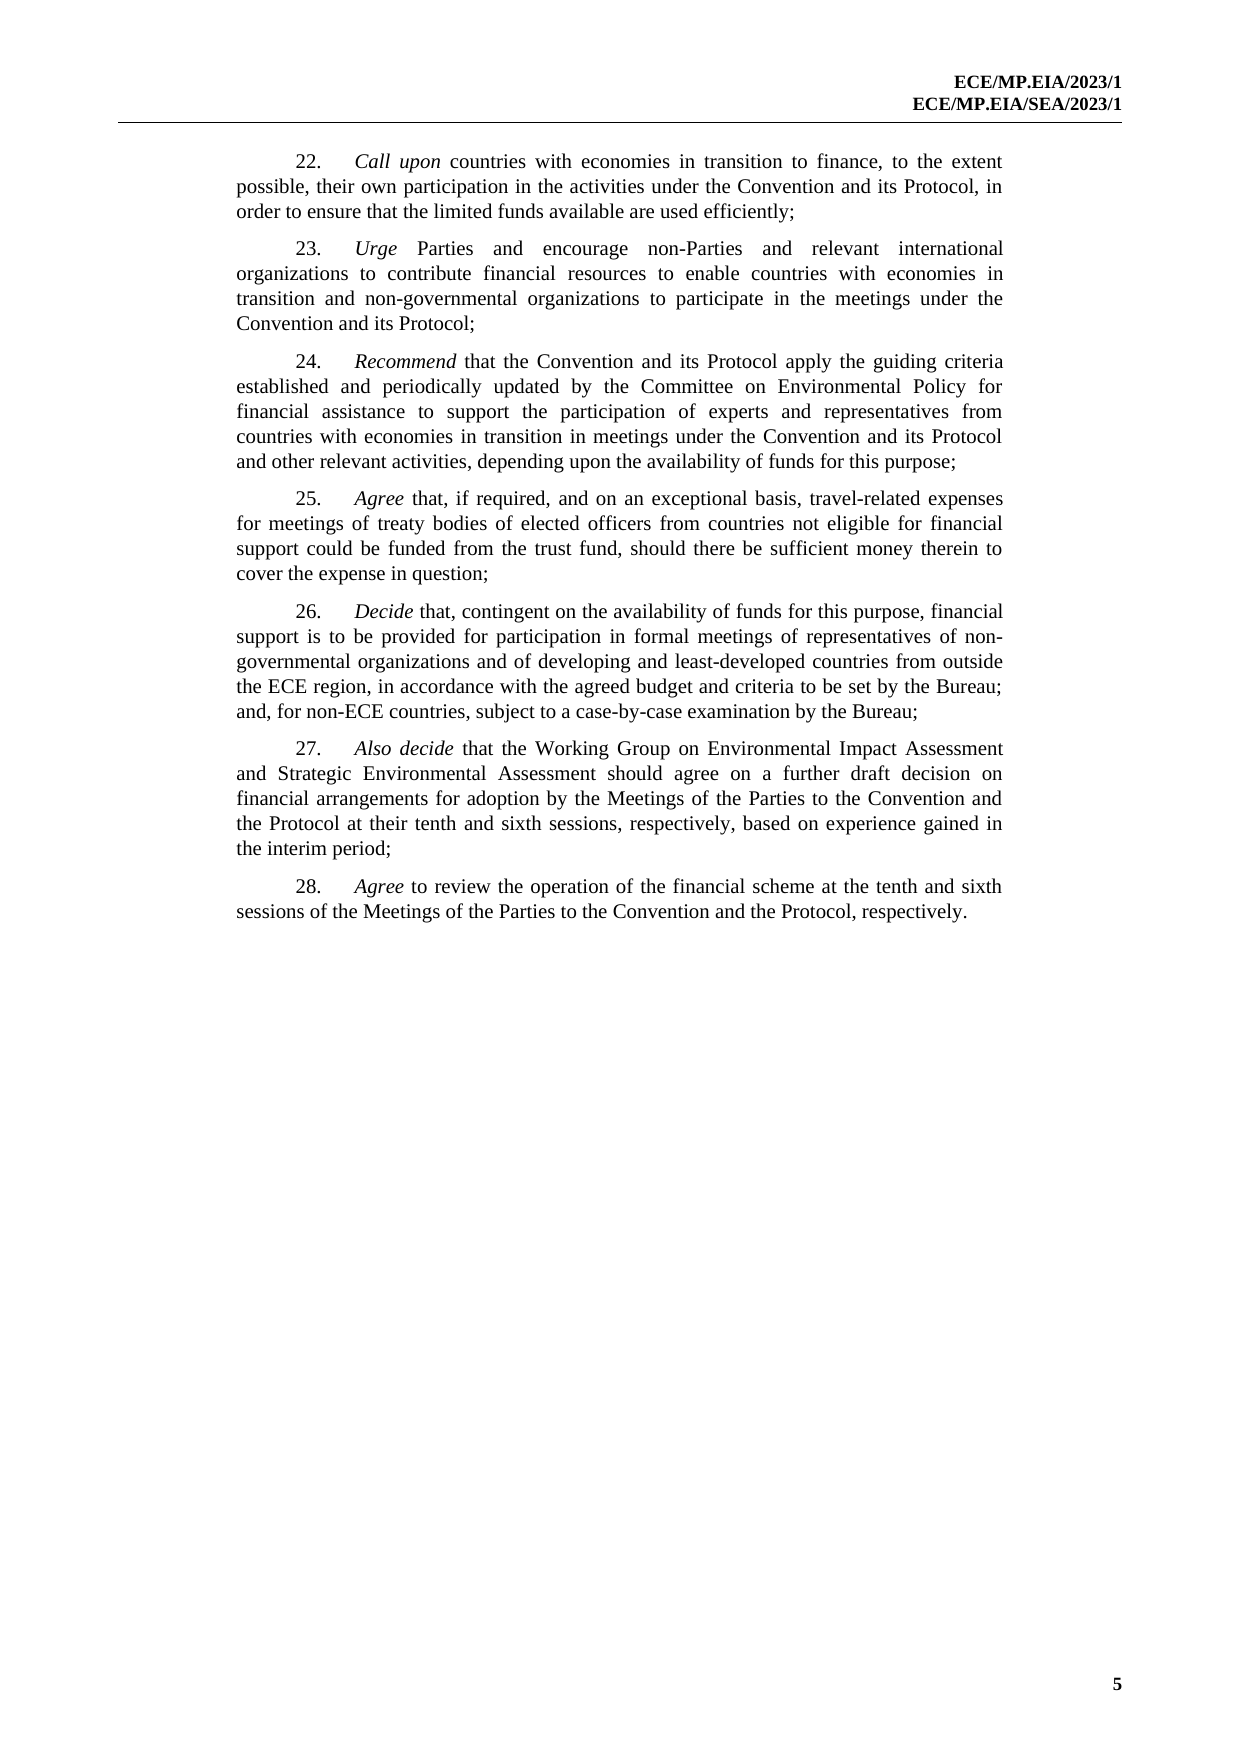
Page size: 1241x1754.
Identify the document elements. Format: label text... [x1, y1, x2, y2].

text 22. Call upon countries with economies in transition to finance, to the extent possible, their own participation in the activities under the Convention and its Protocol, in order to ensure that the limited funds available are used efficiently; [236, 148, 1004, 223]
text 25. Agree that, if required, and on an exceptional basis, travel-related expenses for meetings of treaty bodies of elected officers from countries not eligible for financial support could be funded from the trust fund, should there be sufficient money therein to cover the expense in question; [236, 485, 1004, 585]
text 28. Agree to review the operation of the financial scheme at the tenth and sixth sessions of the Meetings of the Parties to the Convention and the Protocol, respectively. [236, 873, 1004, 923]
text 26. Decide that, contingent on the availability of funds for this purpose, financial support is to be provided for participation in formal meetings of representatives of non-governmental organizations and of developing and least-developed countries from outside the ECE region, in accordance with the agreed budget and criteria to be set by the Bureau; and, for non-ECE countries, subject to a case-by-case examination by the Bureau; [236, 598, 1004, 723]
text 27. Also decide that the Working Group on Environmental Impact Assessment and Strategic Environmental Assessment should agree on a further draft decision on financial arrangements for adoption by the Meetings of the Parties to the Convention and the Protocol at their tenth and sixth sessions, respectively, based on experience gained in the interim period; [236, 735, 1004, 860]
text 23. Urge Parties and encourage non-Parties and relevant international organizations to contribute financial resources to enable countries with economies in transition and non-governmental organizations to participate in the meetings under the Convention and its Protocol; [236, 235, 1004, 335]
text 24. Recommend that the Convention and its Protocol apply the guiding criteria established and periodically updated by the Committee on Environmental Policy for financial assistance to support the participation of experts and representatives from countries with economies in transition in meetings under the Convention and its Protocol and other relevant activities, depending upon the availability of funds for this purpose; [236, 348, 1004, 473]
